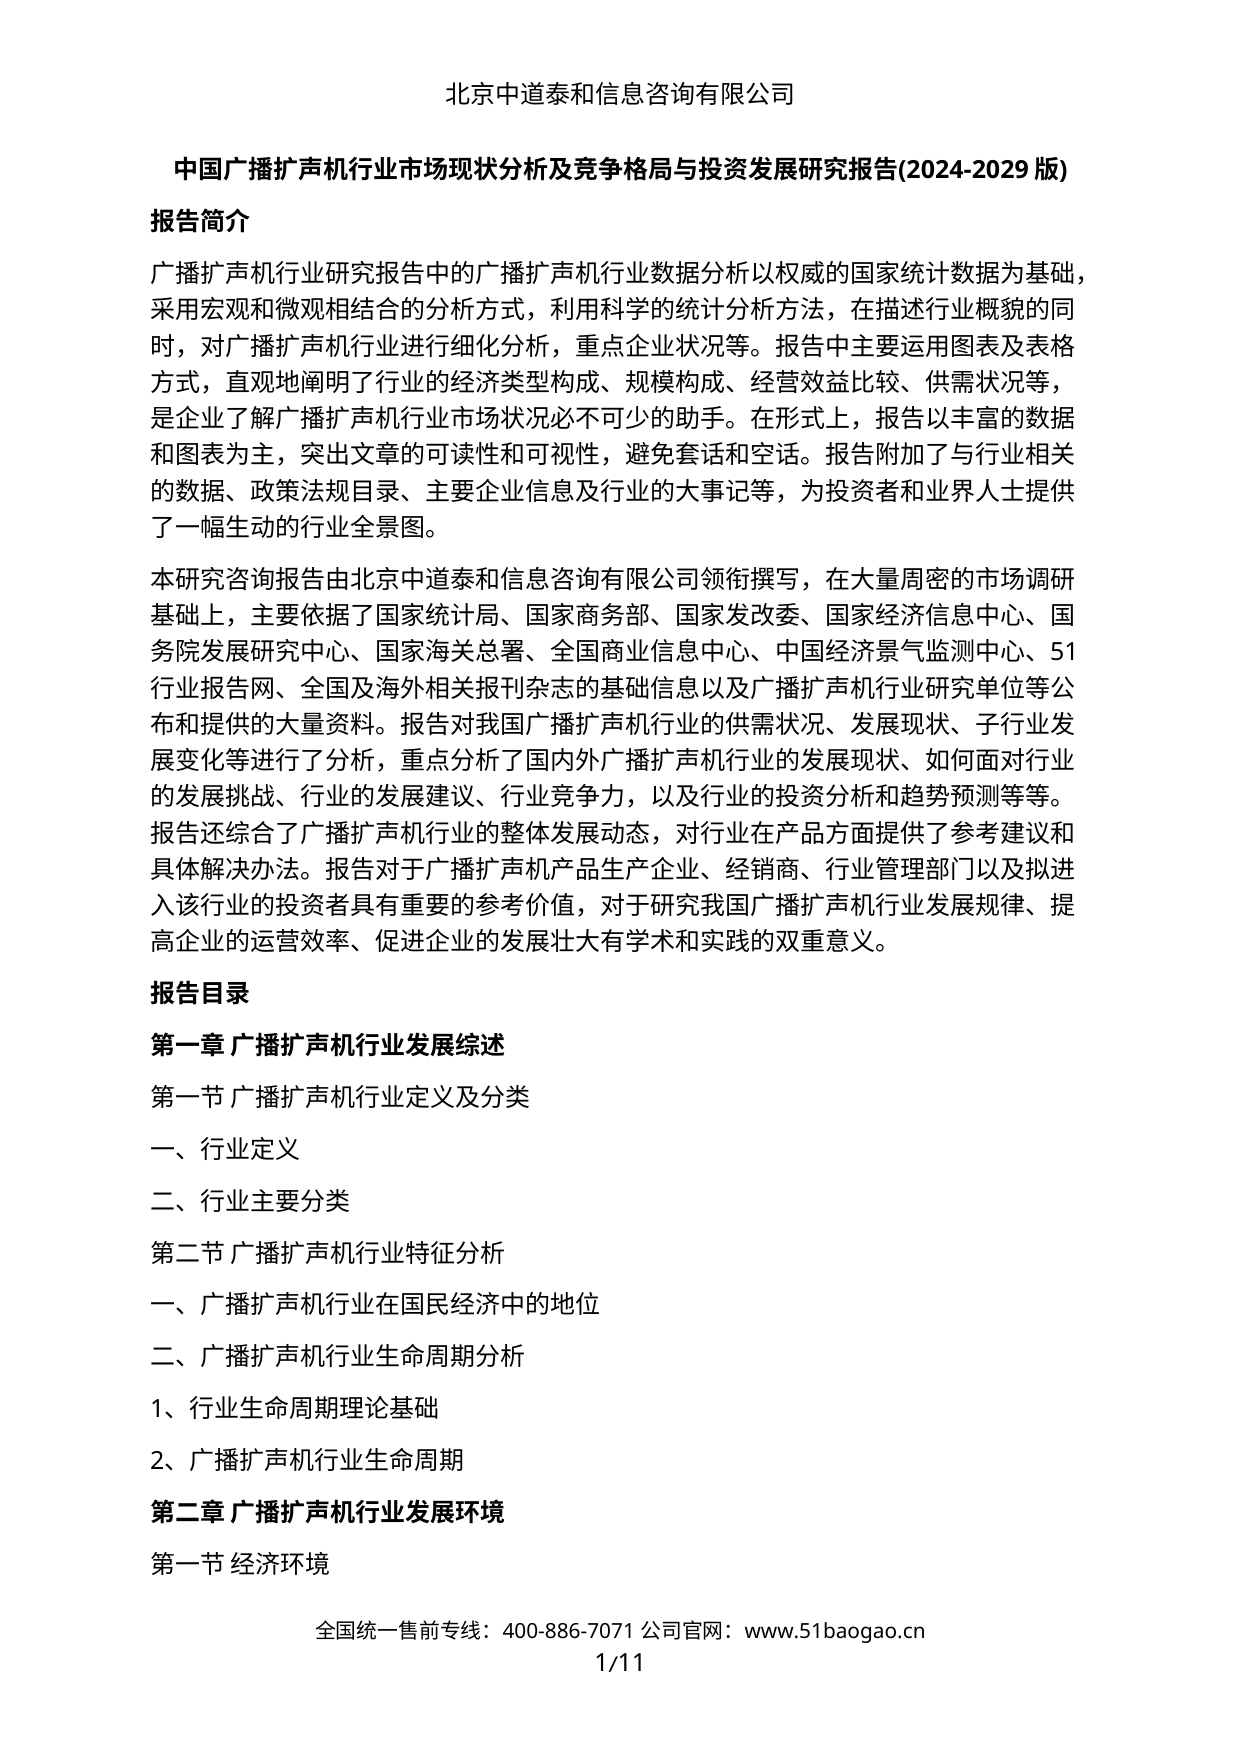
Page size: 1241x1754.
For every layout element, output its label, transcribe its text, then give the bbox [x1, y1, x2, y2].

text 报告目录 [150, 974, 1090, 1010]
text 1、行业生命周期理论基础 [150, 1389, 1090, 1425]
text 本研究咨询报告由北京中道泰和信息咨询有限公司领衔撰写，在大量周密的市场调研基础上，主要依据了国家统计局、国家商务部、国家发改委、国家经济信息中心、国务院发展研究中心、国家海关总署、全国商业信息中心、中国经济景气监测中心、51行业报告网、全国及海外相关报刊杂志的基础信息以及广播扩声机行业研究单位等公布和提供的大量资料。报告对我国广播扩声机行业的供需状况、发展现状、子行业发展变化等进行了分析，重点分析了国内外广播扩声机行业的发展现状、如何面对行业的发展挑战、行业的发展建议、行业竞争力，以及行业的投资分析和趋势预测等等。报告还综合了广播扩声机行业的整体发展动态，对行业在产品方面提供了参考建议和具体解决办法。报告对于广播扩声机产品生产企业、经销商、行业管理部门以及拟进入该行业的投资者具有重要的参考价值，对于研究我国广播扩声机行业发展规律、提高企业的运营效率、促进企业的发展壮大有学术和实践的双重意义。 [150, 559, 1090, 958]
text 一、广播扩声机行业在国民经济中的地位 [150, 1285, 1090, 1321]
text 二、行业主要分类 [150, 1181, 1090, 1217]
text 二、广播扩声机行业生命周期分析 [150, 1337, 1090, 1373]
text 一、行业定义 [150, 1129, 1090, 1166]
text 报告简介 [150, 202, 1090, 238]
text 第二章 广播扩声机行业发展环境 [150, 1492, 1090, 1529]
text 广播扩声机行业研究报告中的广播扩声机行业数据分析以权威的国家统计数据为基础，采用宏观和微观相结合的分析方式，利用科学的统计分析方法，在描述行业概貌的同时，对广播扩声机行业进行细化分析，重点企业状况等。报告中主要运用图表及表格方式，直观地阐明了行业的经济类型构成、规模构成、经营效益比较、供需状况等，是企业了解广播扩声机行业市场状况必不可少的助手。在形式上，报告以丰富的数据和图表为主，突出文章的可读性和可视性，避免套话和空话。报告附加了与行业相关的数据、政策法规目录、主要企业信息及行业的大事记等，为投资者和业界人士提供了一幅生动的行业全景图。 [150, 254, 1090, 544]
text 第二节 广播扩声机行业特征分析 [150, 1233, 1090, 1269]
text 中国广播扩声机行业市场现状分析及竞争格局与投资发展研究报告(2024-2029版) [150, 150, 1090, 186]
text 第一章 广播扩声机行业发展综述 [150, 1026, 1090, 1062]
text 第一节 经济环境 [150, 1544, 1090, 1581]
text 第一节 广播扩声机行业定义及分类 [150, 1077, 1090, 1114]
text 2、广播扩声机行业生命周期 [150, 1441, 1090, 1477]
